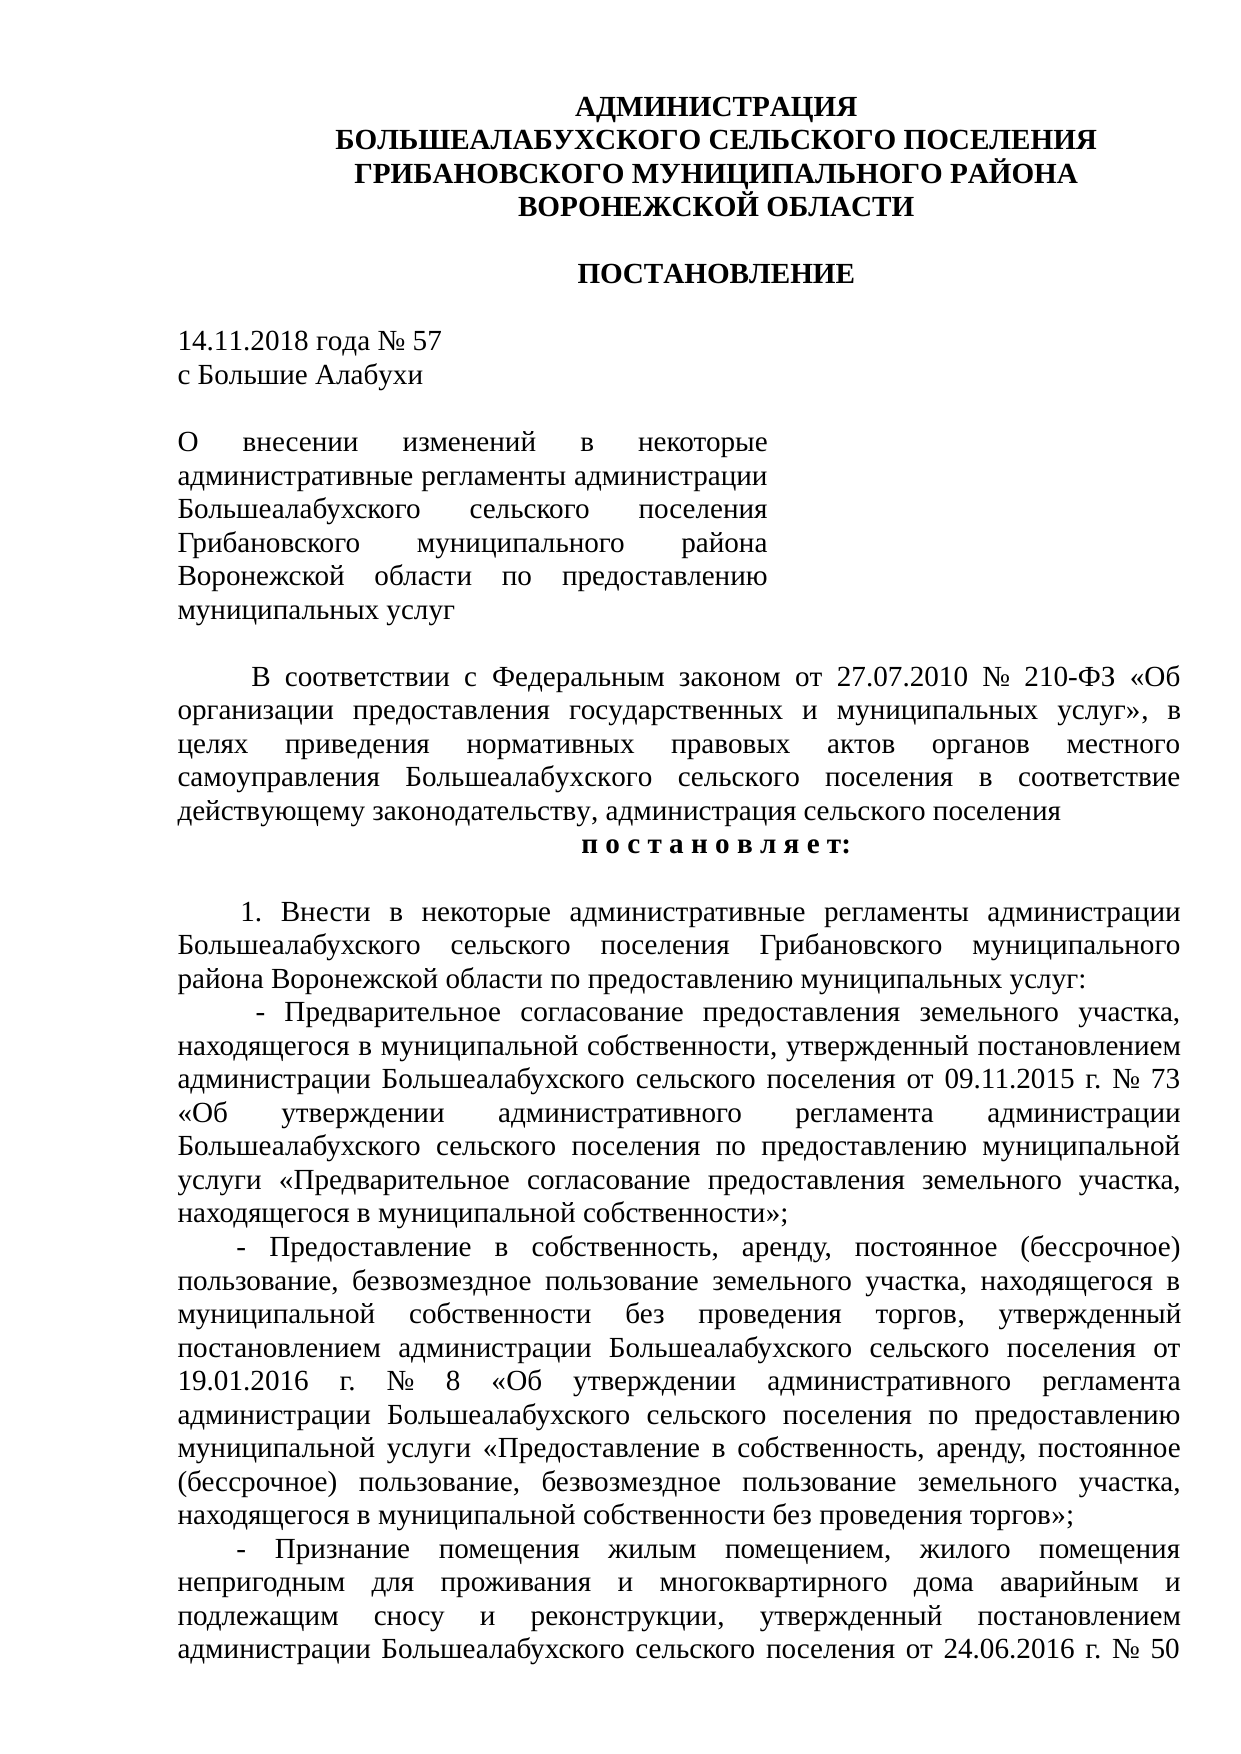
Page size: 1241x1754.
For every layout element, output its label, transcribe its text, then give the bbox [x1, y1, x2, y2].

text АДМИНИСТРАЦИЯ [177, 89, 1181, 122]
title 1. Внести в некоторые административные регламенты администрации Большеалабухского сельского поселения Грибановского муниципального района Воронежской области по предоставлению муниципальных услуг: [177, 894, 1181, 994]
text В соответствии с Федеральным законом от 27.07.2010 № 210-ФЗ «Об организации предоставления государственных и муниципальных услуг», в целях приведения нормативных правовых актов органов местного самоуправления Большеалабухского сельского поселения в соответствие действующему законодательству, администрация сельского поселения [177, 659, 1181, 827]
text ПОСТАНОВЛЕНИЕ [177, 256, 1181, 290]
text БОЛЬШЕАЛАБУХСКОГО СЕЛЬСКОГО ПОСЕЛЕНИЯ [177, 122, 1181, 156]
text ГРИБАНОВСКОГО МУНИЦИПАЛЬНОГО РАЙОНА [177, 156, 1181, 189]
text п о с т а н о в л я е т: [177, 827, 1181, 860]
text 14.11.2018 года № 57 [177, 323, 1181, 357]
title О внесении изменений в некоторые административные регламенты администрации Большеалабухского сельского поселения Грибановского муниципального района Воронежской области по предоставлению муниципальных услуг [177, 424, 768, 625]
title - Предоставление в собственность, аренду, постоянное (бессрочное) пользование, безвозмездное пользование земельного участка, находящегося в муниципальной собственности без проведения торгов, утвержденный постановлением администрации Большеалабухского сельского поселения от 19.01.2016 г. № 8 «Об утверждении административного регламента администрации Большеалабухского сельского поселения по предоставлению муниципальной услуги «Предоставление в собственность, аренду, постоянное (бессрочное) пользование, безвозмездное пользование земельного участка, находящегося в муниципальной собственности без проведения торгов»; [177, 1229, 1181, 1531]
title - Предварительное согласование предоставления земельного участка, находящегося в муниципальной собственности, утвержденный постановлением администрации Большеалабухского сельского поселения от 09.11.2015 г. № 73 «Об утверждении административного регламента администрации Большеалабухского сельского поселения по предоставлению муниципальной услуги «Предварительное согласование предоставления земельного участка, находящегося в муниципальной собственности»; [177, 994, 1181, 1229]
text ВОРОНЕЖСКОЙ ОБЛАСТИ [177, 189, 1181, 223]
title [177, 1531, 1181, 1665]
text с Большие Алабухи [177, 357, 1181, 391]
